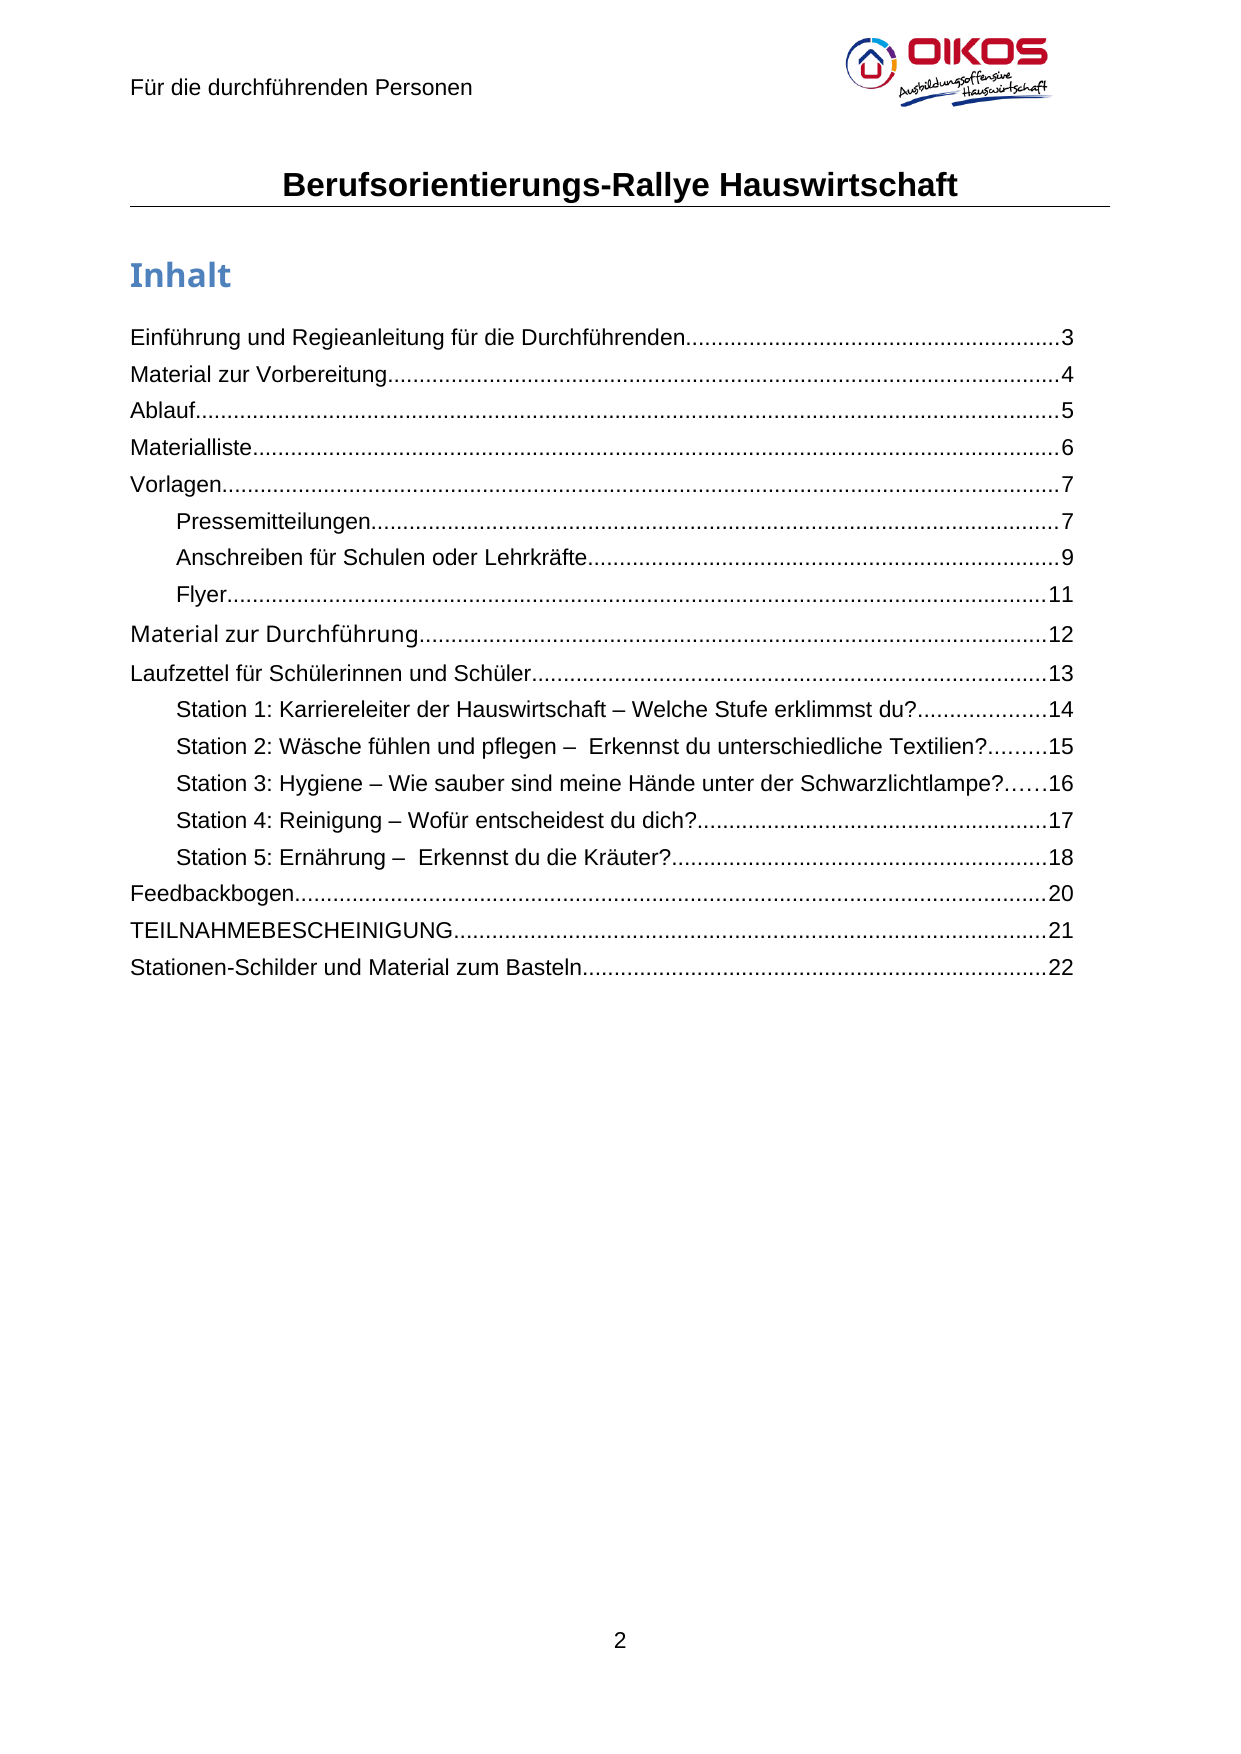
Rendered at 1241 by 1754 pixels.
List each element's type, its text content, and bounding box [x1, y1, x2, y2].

picture [843, 34, 1053, 107]
text Berufsorientierungs-Rallye Hauswirtschaft [130, 165, 1110, 206]
